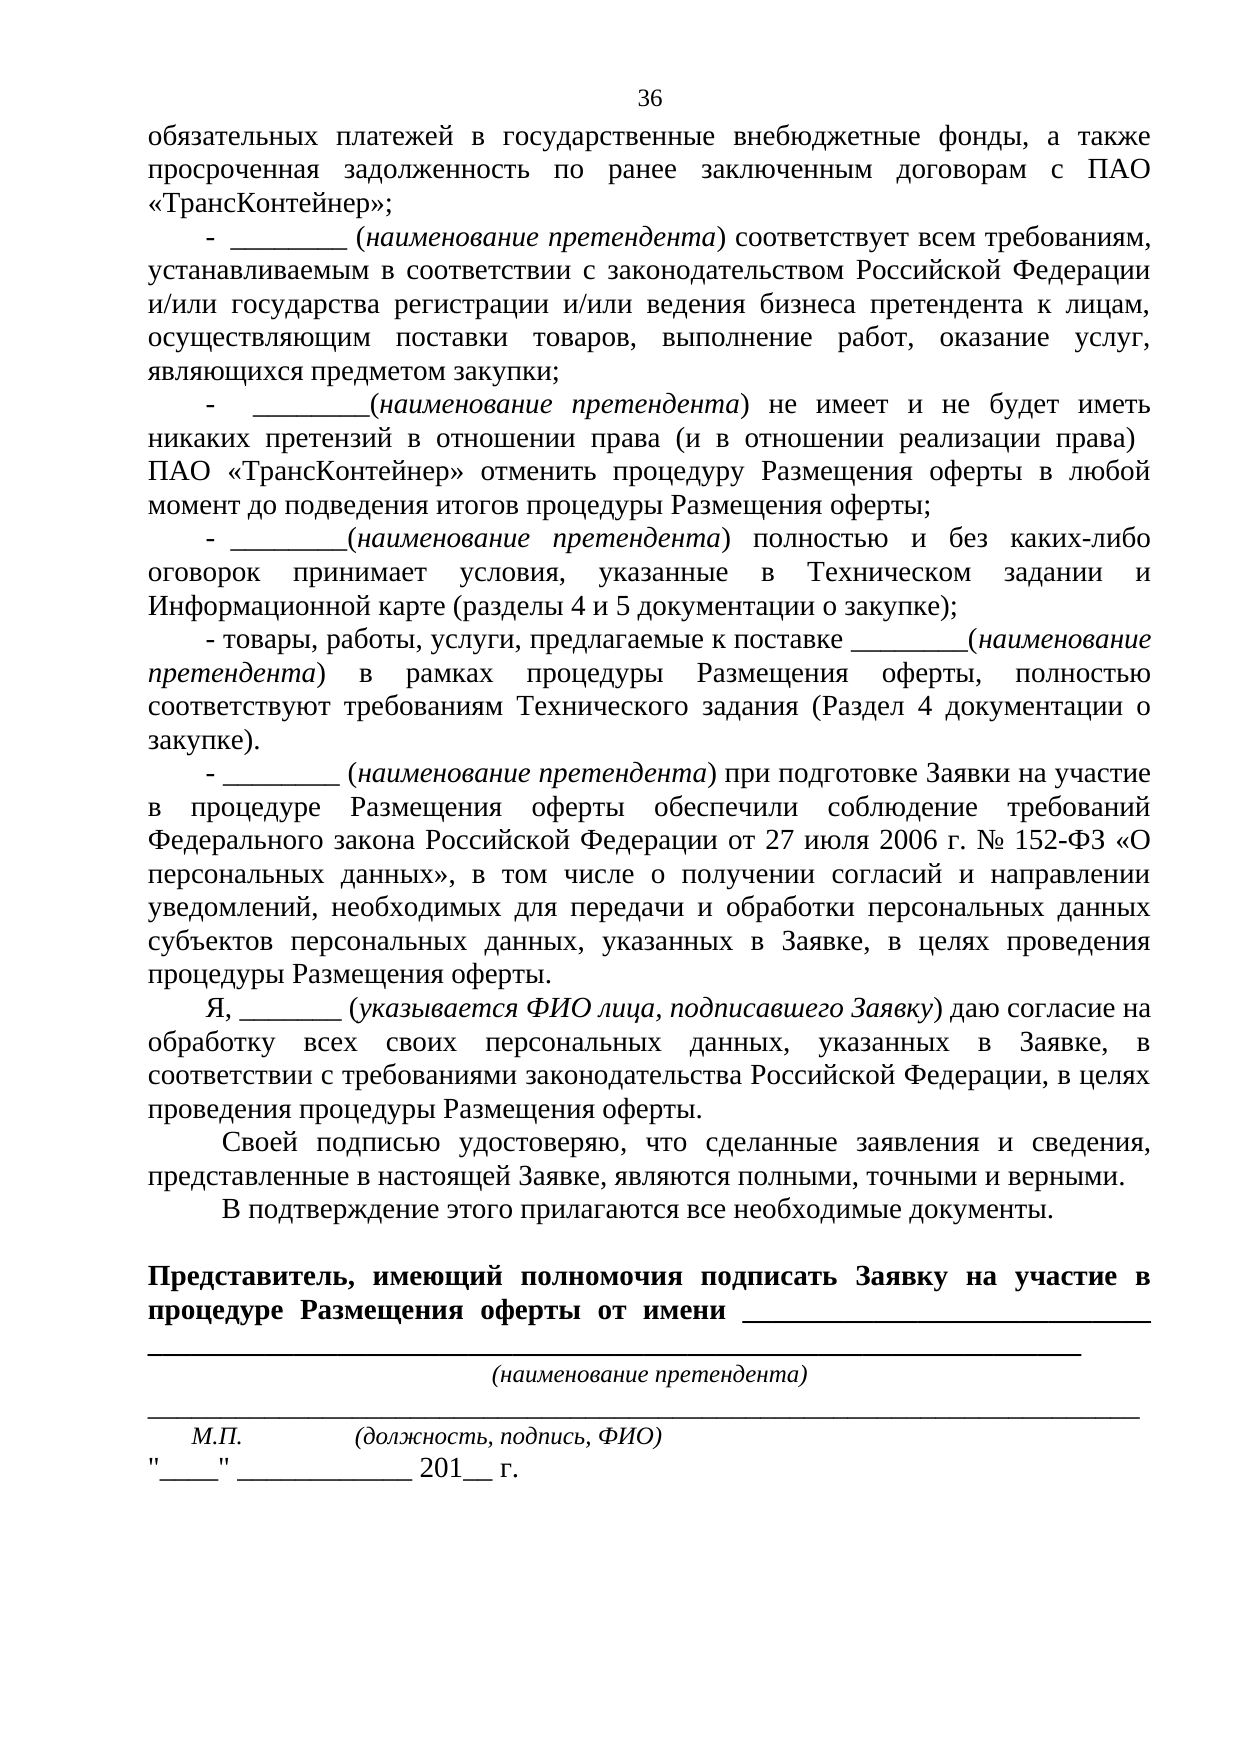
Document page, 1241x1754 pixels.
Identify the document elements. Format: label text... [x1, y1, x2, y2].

text Своей подписью удостоверяю, что сделанные заявления и сведения, представленные в настоящей Заявке, являются полными, точными и верными. [148, 1124, 1152, 1191]
text - ________ (наименование претендента) соответствует всем требованиям, устанавливаемым в соответствии с законодательством Российской Федерации и/или государства регистрации и/или ведения бизнеса претендента к лицам, осуществляющим поставки товаров, выполнение работ, оказание услуг, являющихся предметом закупки; [148, 219, 1152, 386]
text В подтверждение этого прилагаются все необходимые документы. [148, 1191, 1152, 1225]
text - товары, работы, услуги, предлагаемые к поставке ________(наименование претендента) в рамках процедуры Размещения оферты, полностью соответствуют требованиям Технического задания (Раздел 4 документации о закупке). [148, 621, 1152, 755]
text (наименование претендента) [148, 1359, 1152, 1388]
text ____________________________________________________________________ [148, 1388, 1152, 1421]
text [148, 118, 1152, 219]
text Представитель, имеющий полномочия подписать Заявку на участие в процедуре Размещения оферты от имени ____________________________ ________________________________________________________________ [148, 1258, 1152, 1359]
text - ________ (наименование претендента) при подготовке Заявки на участие в процедуре Размещения оферты обеспечили соблюдение требований Федерального закона Российской Федерации от 27 июля 2006 г. № 152-ФЗ «О персональных данных», в том числе о получении согласий и направлении уведомлений, необходимых для передачи и обработки персональных данных субъектов персональных данных, указанных в Заявке, в целях проведения процедуры Размещения оферты. [148, 755, 1152, 990]
text Я, _______ (указывается ФИО лица, подписавшего Заявку) даю согласие на обработку всех своих персональных данных, указанных в Заявке, в соответствии с требованиями законодательства Российской Федерации, в целях проведения процедуры Размещения оферты. [148, 990, 1152, 1124]
text - ________(наименование претендента) не имеет и не будет иметь никаких претензий в отношении права (и в отношении реализации права) ПАО «ТрансКонтейнер» отменить процедуру Размещения оферты в любой момент до подведения итогов процедуры Размещения оферты; [148, 386, 1152, 521]
text "____" ____________ 201__ г. [148, 1450, 1152, 1484]
text М.П. (должность, подпись, ФИО) [148, 1421, 1152, 1450]
text - ________(наименование претендента) полностью и без каких-либо оговорок принимает условия, указанные в Техническом задании и Информационной карте (разделы 4 и 5 документации о закупке); [148, 521, 1152, 621]
